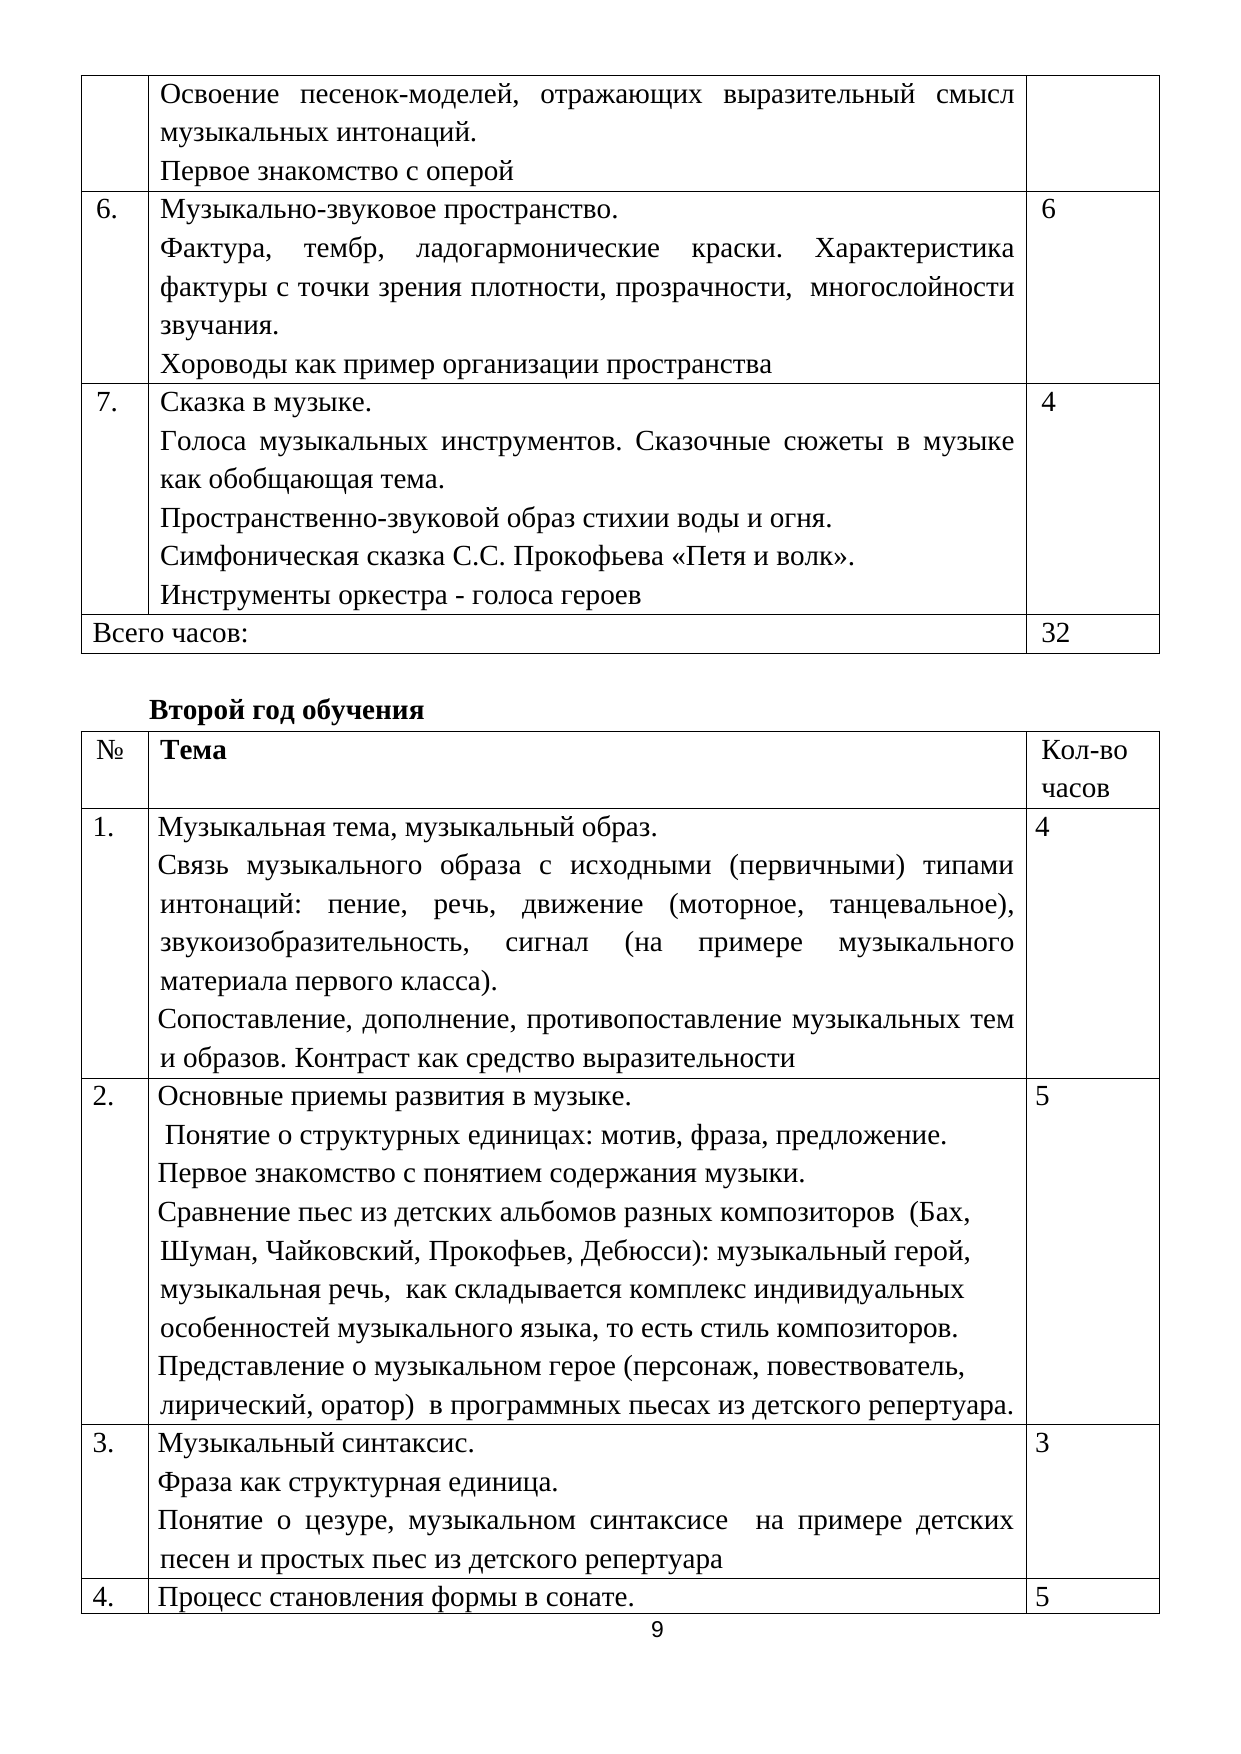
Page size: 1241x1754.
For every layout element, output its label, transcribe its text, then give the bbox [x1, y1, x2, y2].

list Второй год обучения [75, 692, 1165, 726]
table_header Кол-во часов [1027, 732, 1159, 808]
table_cell 5. [82, 76, 148, 191]
table_cell 5 [1027, 1079, 1159, 1424]
table_cell 3. [82, 1425, 148, 1578]
table_cell Сказка в музыке. Голоса музыкальных инструментов. Сказочные сюжеты в музыке как обобщающая тема. Пространственно-звуковой образ стихии воды и огня. Симфоническая сказка С.С. Прокофьева «Петя и волк». Инструменты оркестра - голоса героев [149, 384, 1026, 614]
table_header Тема [149, 732, 1026, 808]
table_cell 32 [1027, 615, 1159, 653]
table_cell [149, 1579, 1026, 1613]
table_cell 4. [82, 1579, 148, 1613]
table_cell 4 [1027, 809, 1159, 1077]
table_cell Музыкальный синтаксис. Фраза как структурная единица. Понятие о цезуре, музыкальном синтаксисе на примере детских песен и простых пьес из детского репертуара [149, 1425, 1026, 1578]
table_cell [149, 76, 1026, 191]
table_cell 2. [82, 1079, 148, 1424]
table_cell 4 [1027, 384, 1159, 614]
table_cell 6 [1027, 192, 1159, 383]
table_cell 7. [82, 384, 148, 614]
table_cell 3 [1027, 1425, 1159, 1578]
table_cell Музыкальная тема, музыкальный образ. Связь музыкального образа с исходными (первичными) типами интонаций: пение, речь, движение (моторное, танцевальное), звукоизобразительность, сигнал (на примере музыкального материала первого класса). Сопоставление, дополнение, противопоставление музыкальных тем и образов. Контраст как средство выразительности [149, 809, 1026, 1077]
table_cell 6 [1027, 76, 1159, 191]
table_cell 6. [82, 192, 148, 383]
table_cell 5 [1027, 1579, 1159, 1613]
table_cell Основные приемы развития в музыке. Понятие о структурных единицах: мотив, фраза, предложение. Первое знакомство с понятием содержания музыки. Сравнение пьес из детских альбомов разных композиторов (Бах, Шуман, Чайковский, Прокофьев, Дебюсси): музыкальный герой, музыкальная речь, как складывается комплекс индивидуальных особенностей музыкального языка, то есть стиль композиторов. Представление о музыкальном герое (персонаж, повествователь, лирический, оратор) в программных пьесах из детского репертуара. [149, 1079, 1026, 1424]
table_cell Музыкально-звуковое пространство. Фактура, тембр, ладогармонические краски. Характеристика фактуры с точки зрения плотности, прозрачности, многослойности звучания. Хороводы как пример организации пространства [149, 192, 1026, 383]
table_header № [82, 732, 148, 808]
table_cell Всего часов: [82, 615, 1026, 653]
table_cell 1. [82, 809, 148, 1077]
